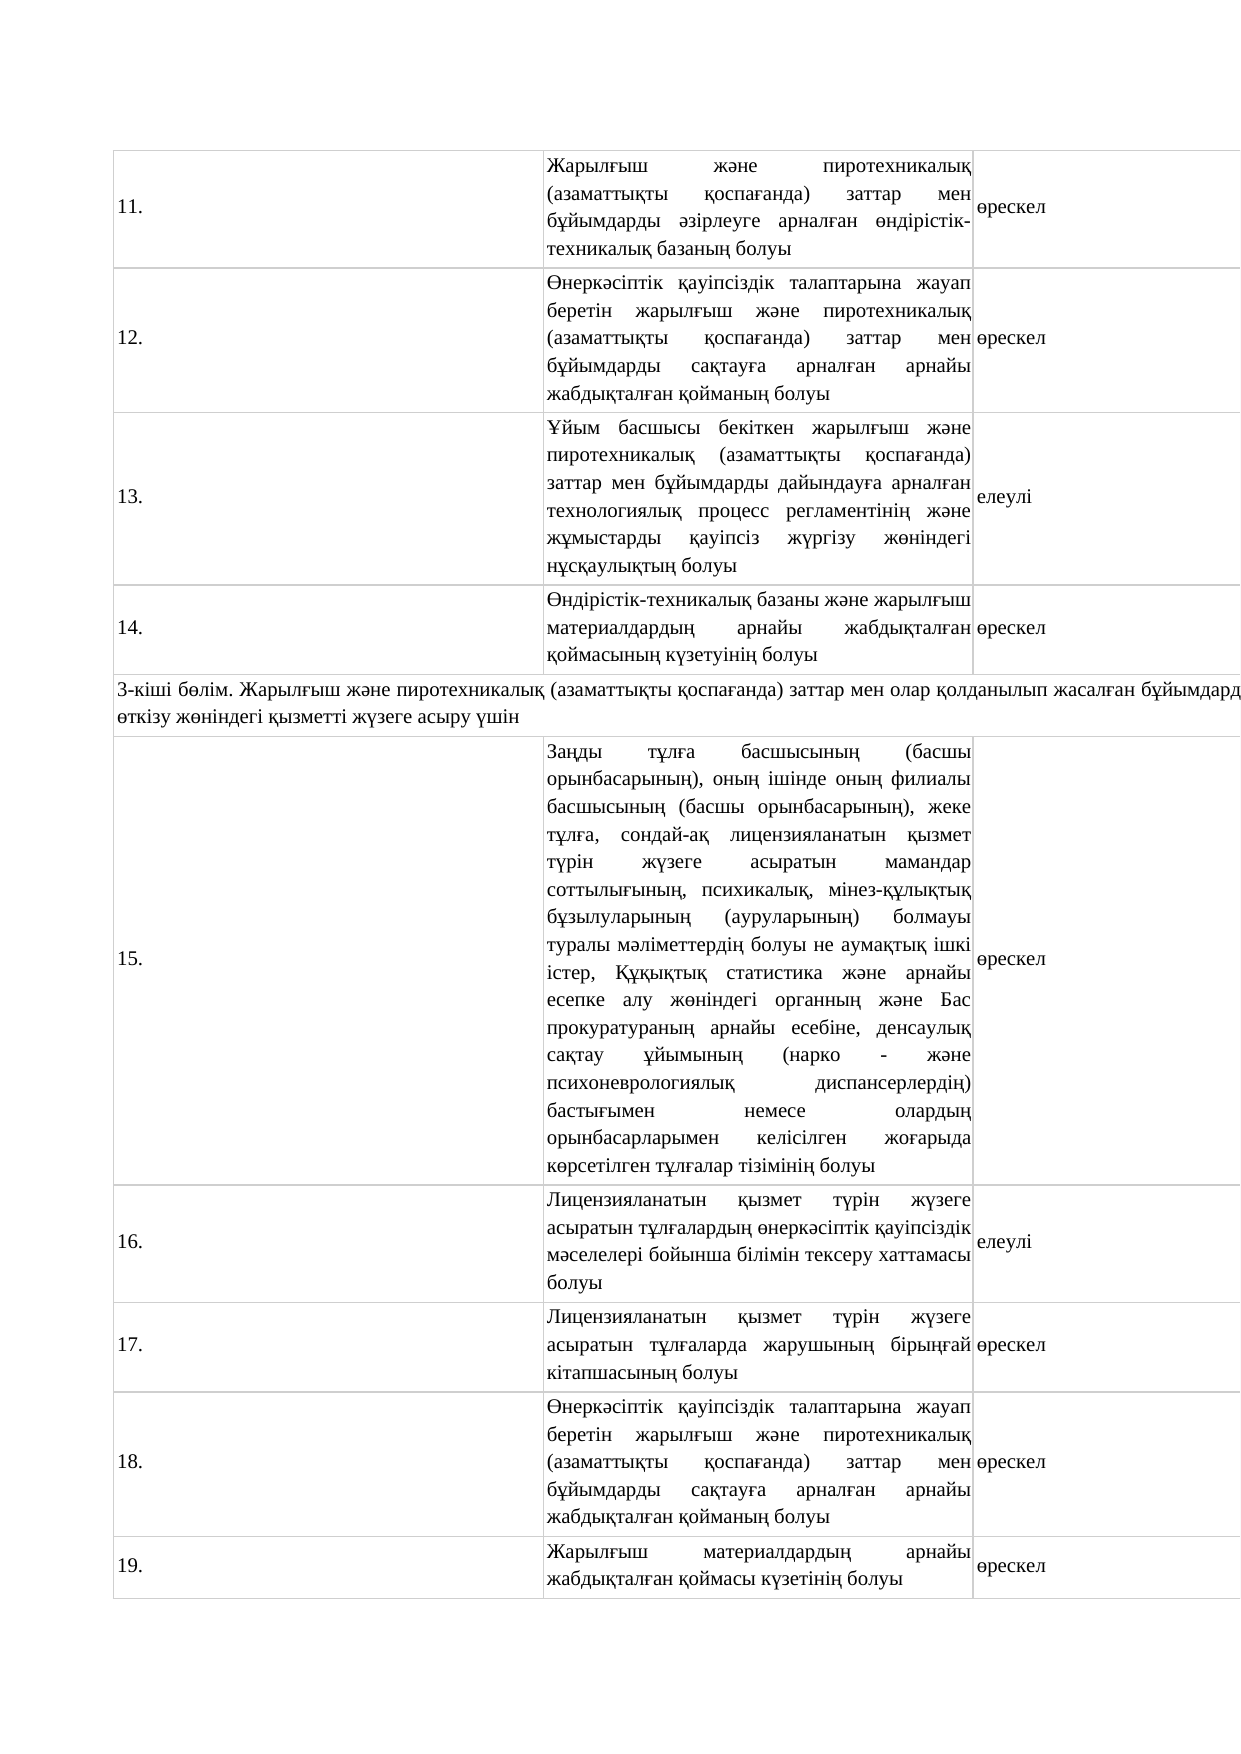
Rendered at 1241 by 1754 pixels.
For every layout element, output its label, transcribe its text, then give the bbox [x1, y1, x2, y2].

table_cell Өндірістік-техникалық базаны және жарылғыш материалдардың арнайы жабдықталған қоймасының күзетуінің болуы [544, 586, 972, 674]
table_cell Лицензияланатын қызмет түрін жүзеге асыратын тұлғалардың өнеркәсіптік қауіпсіздік мәселелері бойынша білімін тексеру хаттамасы болуы [544, 1186, 972, 1302]
table_cell 12. [114, 269, 543, 412]
table_cell Заңды тұлға басшысының (басшы орынбасарының), оның ішінде оның филиалы басшысының (басшы орынбасарының), жеке тұлға, сондай-ақ лицензияланатын қызмет түрін жүзеге асыратын мамандар соттылығының, психикалық, мінез-құлықтық бұзылуларының (ауруларының) болмауы туралы мәліметтердің болуы не аумақтық ішкі істер, Құқықтық статистика және арнайы есепке алу жөніндегі органның және Бас прокуратураның арнайы есебіне, денсаулық сақтау ұйымының (нарко - және психоневрологиялық диспансерлердің) бастығымен немесе олардың орынбасарларымен келісілген жоғарыда көрсетілген тұлғалар тізімінің болуы [544, 737, 972, 1184]
table_cell өрескел [974, 586, 1240, 674]
table_cell Ұйым басшысы бекіткен жарылғыш және пиротехникалық (азаматтықты қоспағанда) заттар мен бұйымдарды дайындауға арналған технологиялық процесс регламентінің және жұмыстарды қауіпсіз жүргізу жөніндегі нұсқаулықтың болуы [544, 413, 972, 584]
table_cell Жарылғыш және пиротехникалық (азаматтықты қоспағанда) заттар мен бұйымдарды әзірлеуге арналған өндірістік-техникалық базаның болуы [544, 151, 972, 267]
table_cell 11. [114, 151, 543, 267]
table_cell өрескел [974, 737, 1240, 1184]
table_cell өрескел [974, 151, 1240, 267]
table_cell елеулі [974, 413, 1240, 584]
table_cell Жарылғыш материалдардың арнайы жабдықталған қоймасы күзетінің болуы [544, 1537, 972, 1598]
table_cell 15. [114, 737, 543, 1184]
table_cell 17. [114, 1303, 543, 1391]
table_cell 19. [114, 1537, 543, 1598]
table_cell 13. [114, 413, 543, 584]
table_cell өрескел [974, 1393, 1240, 1536]
table_cell 16. [114, 1186, 543, 1302]
table_cell Өнеркәсіптік қауіпсіздік талаптарына жауап беретін жарылғыш және пиротехникалық (азаматтықты қоспағанда) заттар мен бұйымдарды сақтауға арналған арнайы жабдықталған қойманың болуы [544, 269, 972, 412]
table_cell өрескел [974, 1303, 1240, 1391]
table_cell Лицензияланатын қызмет түрін жүзеге асыратын тұлғаларда жарушының бірыңғай кітапшасының болуы [544, 1303, 972, 1391]
table_cell елеулі [974, 1186, 1240, 1302]
table_cell Өнеркәсіптік қауіпсіздік талаптарына жауап беретін жарылғыш және пиротехникалық (азаматтықты қоспағанда) заттар мен бұйымдарды сақтауға арналған арнайы жабдықталған қойманың болуы [544, 1393, 972, 1536]
table_cell өрескел [974, 1537, 1240, 1598]
table_cell өрескел [974, 269, 1240, 412]
table_cell 14. [114, 586, 543, 674]
table_cell 3-кіші бөлім. Жарылғыш және пиротехникалық (азаматтықты қоспағанда) заттар мен олар қолданылып жасалған бұйымдарды сатып алу және өткізу жөніндегі қызметті жүзеге асыру үшін [114, 675, 1240, 736]
table_cell 18. [114, 1393, 543, 1536]
